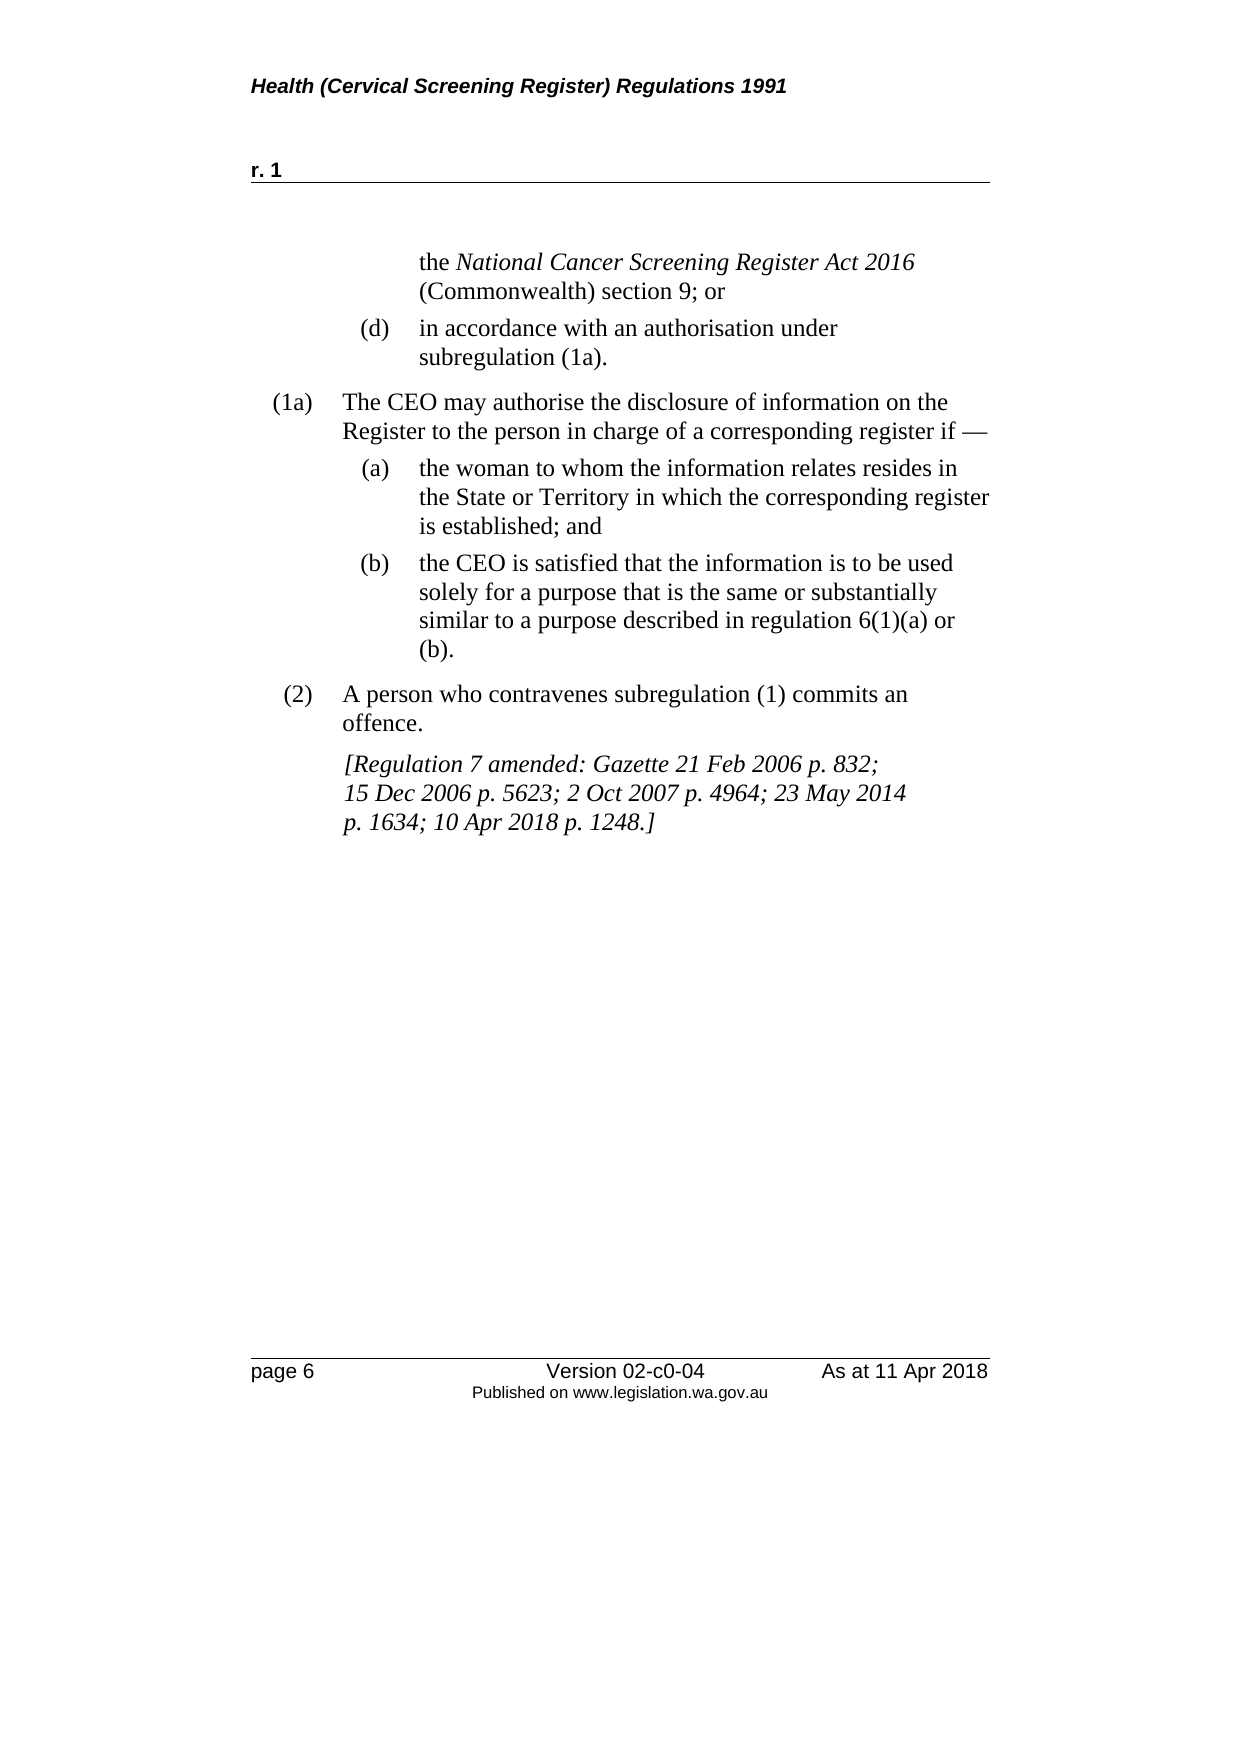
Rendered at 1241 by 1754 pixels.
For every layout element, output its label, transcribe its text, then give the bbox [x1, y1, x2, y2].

text (b) the CEO is satisfied that the information is to be used solely for a purpose that is the same or substantially similar to a purpose described in regulation 6(1)(a) or (b). [251, 548, 990, 663]
text [Regulation 7 amended: Gazette 21 Feb 2006 p. 832; 15 Dec 2006 p. 5623; 2 Oct 2007 p. 4964; 23 May 2014 p. 1634; 10 Apr 2018 p. 1248.] [251, 749, 990, 836]
text (a) the woman to whom the information relates resides in the State or Territory in which the corresponding register is established; and [251, 453, 990, 539]
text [251, 247, 990, 305]
text (d) in accordance with an authorisation under subregulation (1a). [251, 313, 990, 371]
text (1a) The CEO may authorise the disclosure of information on the Register to the person in charge of a corresponding register if — [251, 387, 990, 445]
text (2) A person who contravenes subregulation (1) commits an offence. [251, 679, 990, 737]
